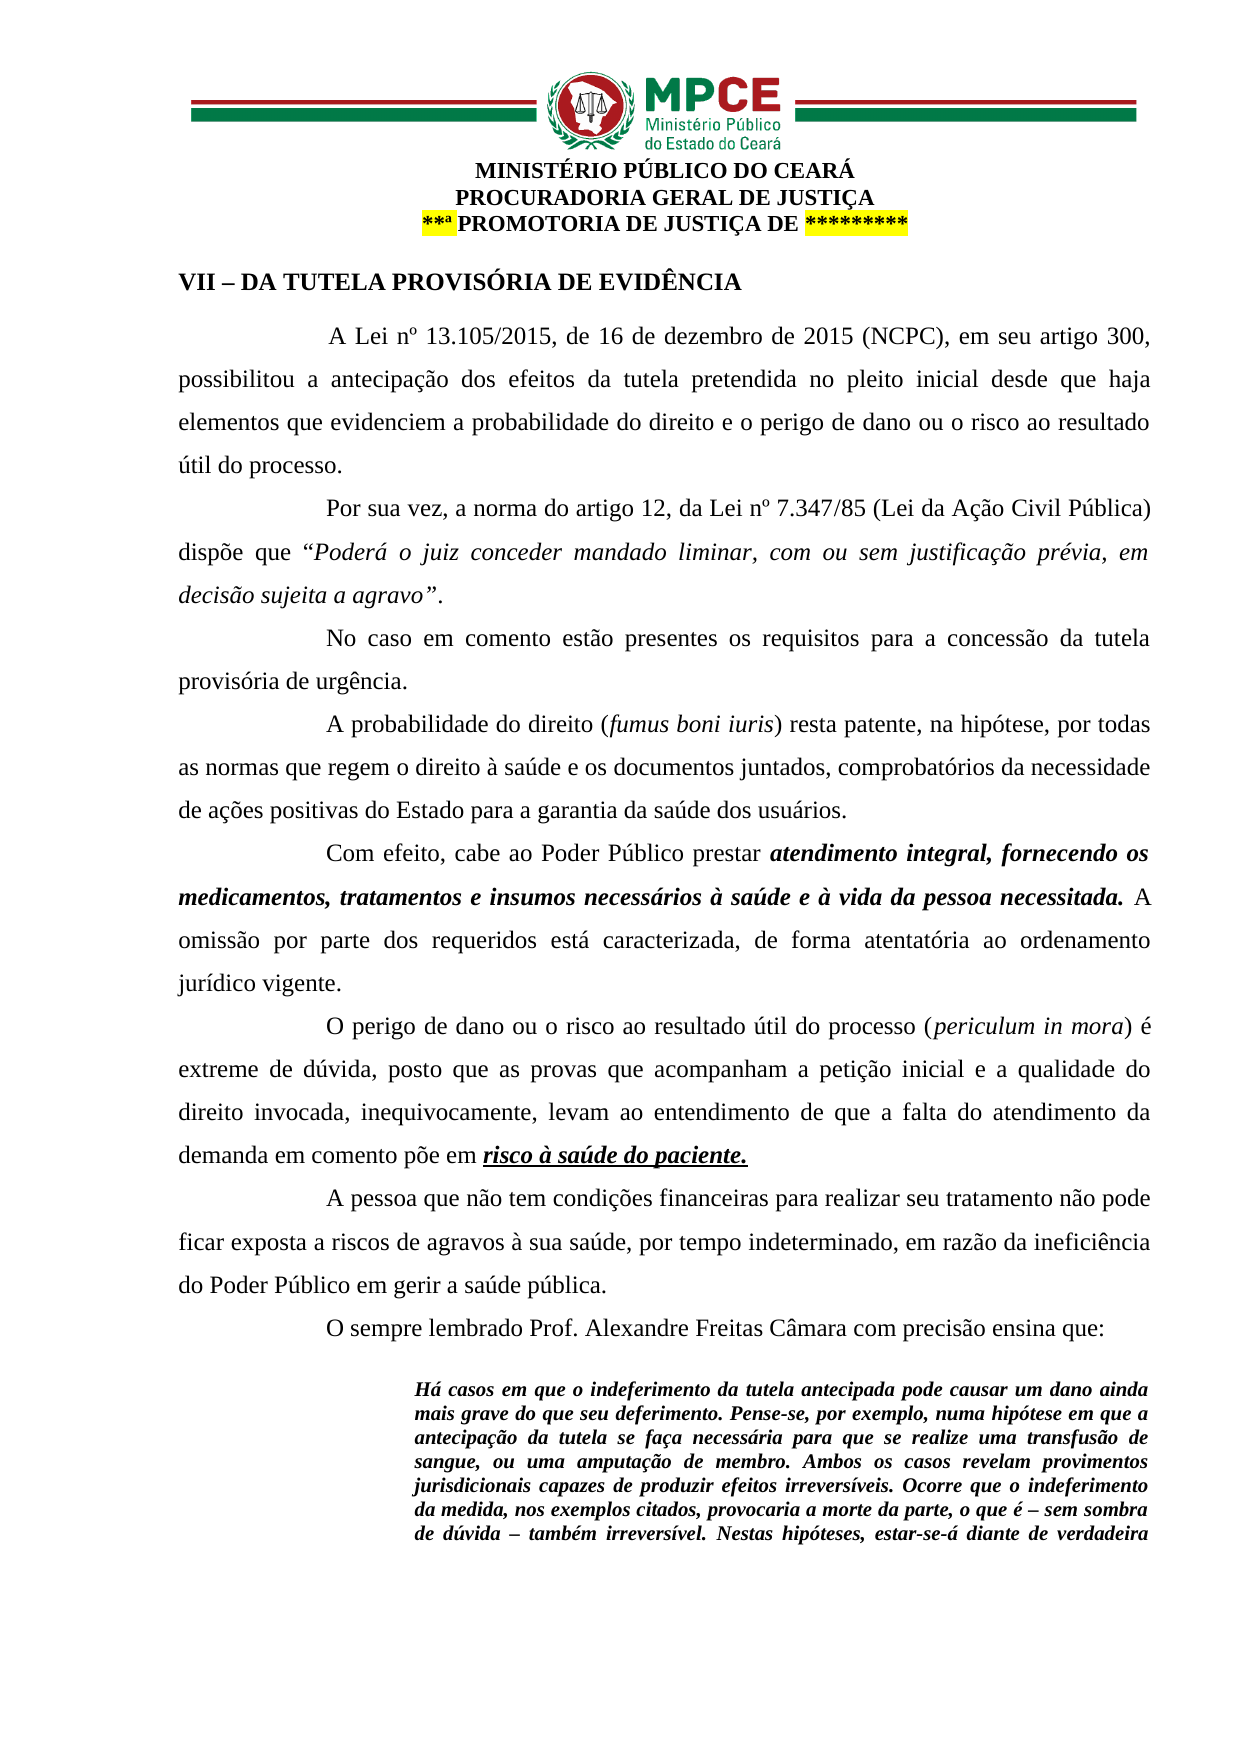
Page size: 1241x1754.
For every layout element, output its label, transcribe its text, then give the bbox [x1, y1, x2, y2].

text No caso em comento estão presentes os requisitos para a concessão da tutela provisória de urgência. [178, 623, 1152, 695]
text A pessoa que não tem condições financeiras para realizar seu tratamento não pode ficar exposta a riscos de agravos à sua saúde, por tempo indeterminado, em razão da ineficiência do Poder Público em gerir a saúde pública. [178, 1183, 1152, 1298]
text A probabilidade do direito (fumus boni iuris) resta patente, na hipótese, por todas as normas que regem o direito à saúde e os documentos juntados, comprobatórios da necessidade de ações positivas do Estado para a garantia da saúde dos usuários. [178, 709, 1152, 824]
text VII – DA TUTELA PROVISÓRIA DE EVIDÊNCIA [178, 267, 1156, 296]
text Com efeito, cabe ao Poder Público prestar atendimento integral, fornecendo os medicamentos, tratamentos e insumos necessários à saúde e à vida da pessoa necessitada. A omissão por parte dos requeridos está caracterizada, de forma atentatória ao ordenamento jurídico vigente. [178, 838, 1152, 997]
text Por sua vez, a norma do artigo 12, da Lei nº 7.347/85 (Lei da Ação Civil Pública) dispõe que “Poderá o juiz conceder mandado liminar, com ou sem justificação prévia, em decisão sujeita a agravo”. [178, 493, 1152, 608]
text O perigo de dano ou o risco ao resultado útil do processo (periculum in mora) é extreme de dúvida, posto que as provas que acompanham a petição inicial e a qualidade do direito invocada, inequivocamente, levam ao entendimento de que a falta do atendimento da demanda em comento põe em risco à saúde do paciente. [178, 1011, 1152, 1169]
text O sempre lembrado Prof. Alexandre Freitas Câmara com precisão ensina que: [178, 1313, 1152, 1342]
picture [189, 71, 1141, 158]
text A Lei nº 13.105/2015, de 16 de dezembro de 2015 (NCPC), em seu artigo 300, possibilitou a antecipação dos efeitos da tutela pretendida no pleito inicial desde que haja elementos que evidenciem a probabilidade do direito e o perigo de dano ou o risco ao resultado útil do processo. [178, 321, 1152, 479]
